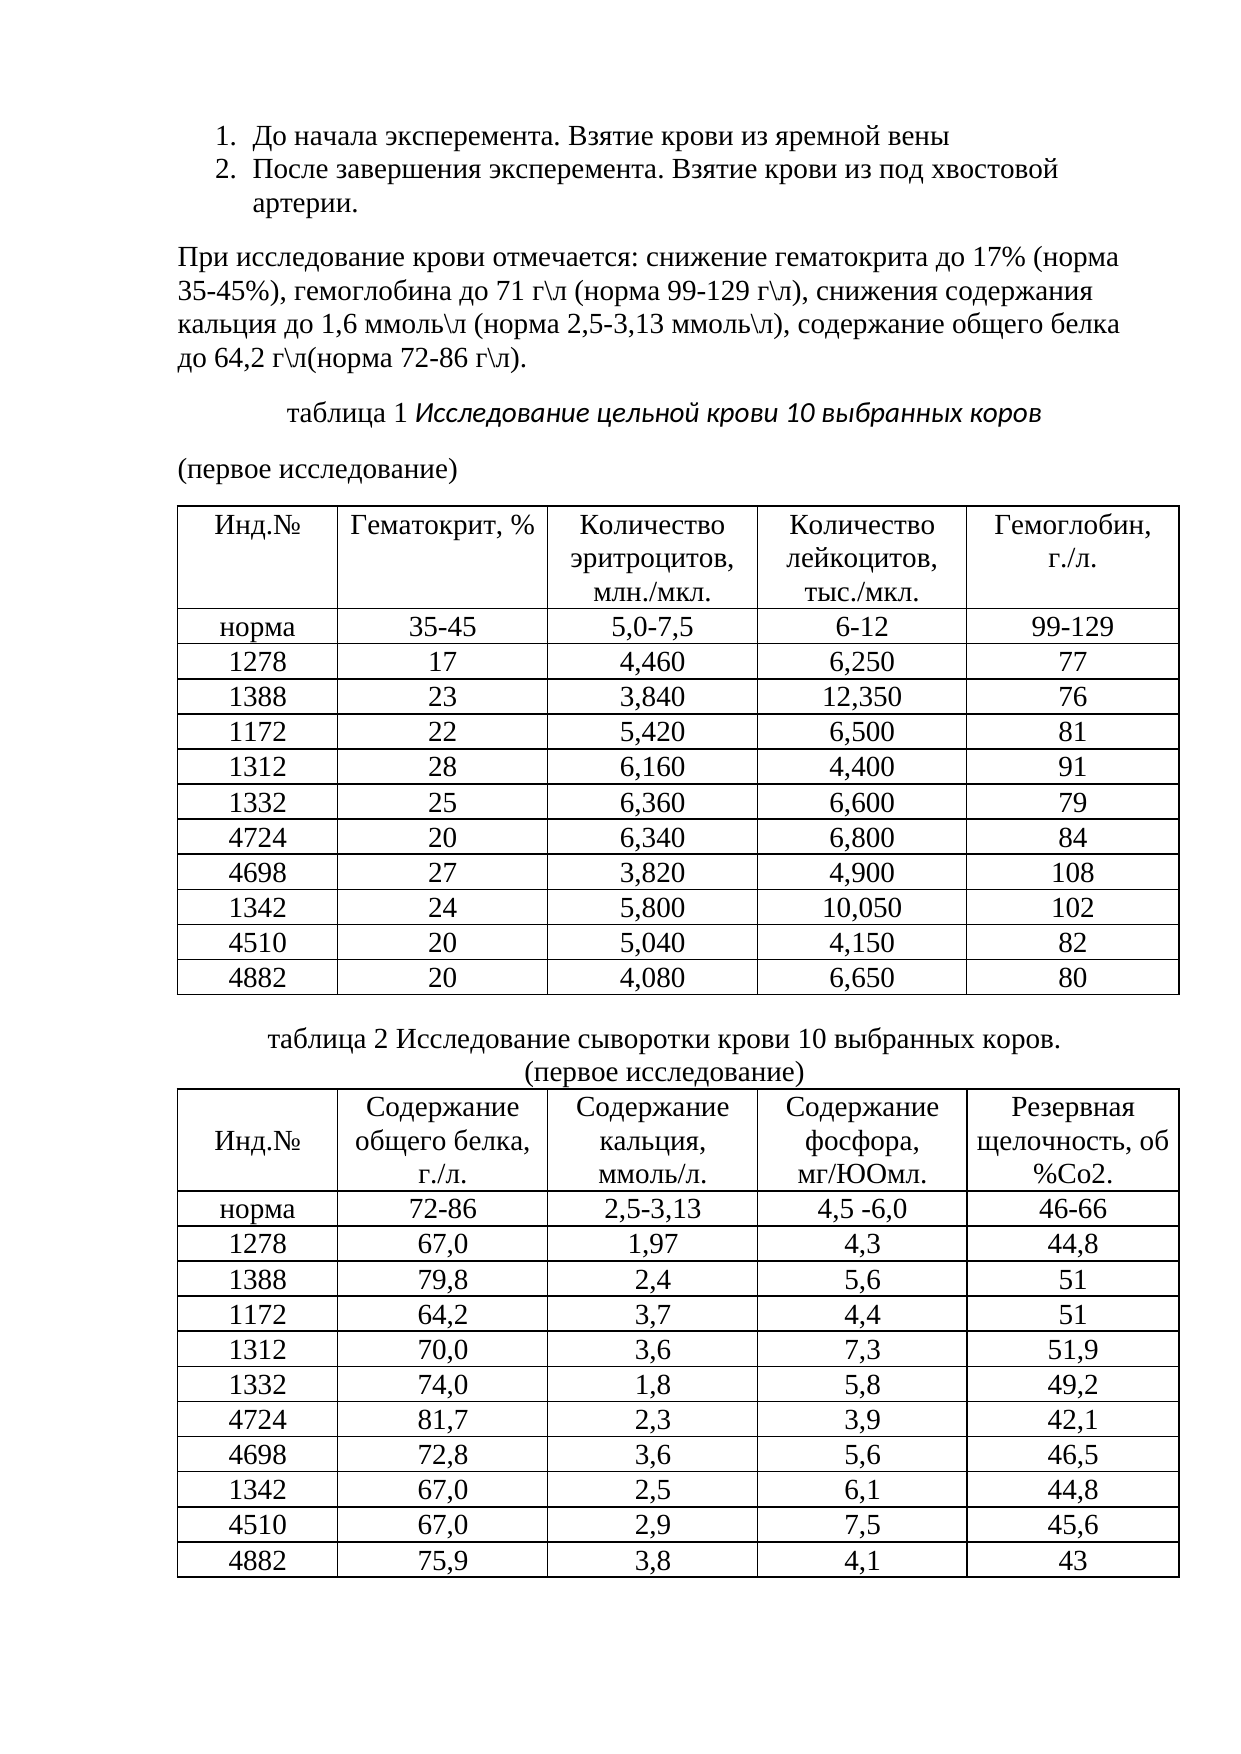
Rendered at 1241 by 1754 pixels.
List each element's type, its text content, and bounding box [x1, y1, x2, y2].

table_cell 4882 [178, 1543, 337, 1576]
table_cell 4,150 [758, 925, 966, 959]
table_header Гемоглобин, г./л. [967, 507, 1178, 608]
table_cell 84 [967, 820, 1178, 853]
table_cell 72,8 [338, 1437, 547, 1471]
table_cell 3,9 [758, 1402, 966, 1436]
table_header Содержание общего белка, г./л. [338, 1090, 547, 1190]
table_cell 5,0-7,5 [548, 609, 757, 643]
table_cell 6,500 [758, 715, 966, 748]
table_cell 4724 [178, 1402, 337, 1436]
table_cell 24 [338, 890, 547, 923]
text (первое исследование) [177, 451, 1152, 484]
table_cell 5,800 [548, 890, 757, 923]
table_cell 5,6 [758, 1262, 966, 1295]
table_cell 2,4 [548, 1262, 757, 1295]
table_cell 80 [967, 960, 1178, 994]
table_cell 28 [338, 750, 547, 783]
table_cell 1172 [178, 715, 337, 748]
table_cell 4,3 [758, 1227, 966, 1260]
table_cell 1278 [178, 1227, 337, 1260]
table_cell 4698 [178, 1437, 337, 1471]
table_cell 2,3 [548, 1402, 757, 1436]
table_cell 3,6 [548, 1332, 757, 1366]
table_header Инд.№ [178, 507, 337, 608]
table_cell 1342 [178, 1472, 337, 1506]
table_cell 6,1 [758, 1472, 966, 1506]
table_cell 4,1 [758, 1543, 966, 1576]
table_cell 4882 [178, 960, 337, 994]
table_cell 6,800 [758, 820, 966, 853]
table_cell 81,7 [338, 1402, 547, 1436]
table_cell 35-45 [338, 609, 547, 643]
table_cell 1332 [178, 785, 337, 818]
text (первое исследование) [177, 1054, 1152, 1088]
table_cell 102 [967, 890, 1178, 923]
table_cell 1,8 [548, 1367, 757, 1401]
table_cell 1278 [178, 644, 337, 678]
table_cell 1,97 [548, 1227, 757, 1260]
table_header Количество эритроцитов, млн./мкл. [548, 507, 757, 608]
table_cell 46-66 [968, 1192, 1178, 1225]
table_cell 67,0 [338, 1227, 547, 1260]
table_cell 2,9 [548, 1508, 757, 1541]
table_cell 7,5 [758, 1508, 966, 1541]
list После завершения эксперемента. Взятие крови из под хвостовой артерии. [215, 152, 1152, 219]
table_cell 2,5 [548, 1472, 757, 1506]
table_header Содержание кальция, ммоль/л. [548, 1090, 757, 1190]
table_cell 1388 [178, 680, 337, 713]
table_cell 77 [967, 644, 1178, 678]
table_cell 42,1 [968, 1402, 1178, 1436]
table_cell 6,650 [758, 960, 966, 994]
table_cell 51,9 [968, 1332, 1178, 1366]
table_cell 6,360 [548, 785, 757, 818]
table_cell 1172 [178, 1297, 337, 1330]
table_cell 6,250 [758, 644, 966, 678]
table_cell 4510 [178, 1508, 337, 1541]
table_cell 4510 [178, 925, 337, 959]
table_header Содержание фосфора, мг/ЮОмл. [758, 1090, 966, 1190]
table_cell 45,6 [968, 1508, 1178, 1541]
table_cell 12,350 [758, 680, 966, 713]
table_cell 1388 [178, 1262, 337, 1295]
table_cell 10,050 [758, 890, 966, 923]
table_cell 6,340 [548, 820, 757, 853]
table_cell 91 [967, 750, 1178, 783]
table_cell 3,840 [548, 680, 757, 713]
table_cell норма [178, 609, 337, 643]
table_cell 1312 [178, 750, 337, 783]
table_cell 6-12 [758, 609, 966, 643]
table_cell 25 [338, 785, 547, 818]
table_cell 1342 [178, 890, 337, 923]
table_cell 23 [338, 680, 547, 713]
table_cell 1312 [178, 1332, 337, 1366]
table_cell 67,0 [338, 1472, 547, 1506]
table_cell 4,5 -6,0 [758, 1192, 966, 1225]
table_cell 5,040 [548, 925, 757, 959]
table_cell 7,3 [758, 1332, 966, 1366]
table_cell 1332 [178, 1367, 337, 1401]
table_cell 3,820 [548, 855, 757, 888]
table_cell 74,0 [338, 1367, 547, 1401]
text таблица 2 Исследование сыворотки крови 10 выбранных коров. [177, 1021, 1152, 1054]
table_cell 51 [968, 1262, 1178, 1295]
text При исследование крови отмечается: снижение гематокрита до 17% (норма 35-45%), гемоглобина до 71 г\л (норма 99-129 г\л), снижения содержания кальция до 1,6 ммоль\л (норма 2,5-3,13 ммоль\л), содержание общего белка до 64,2 г\л(норма 72-86 г\л). [177, 239, 1152, 374]
table_cell 4,080 [548, 960, 757, 994]
table_header Инд.№ [178, 1090, 337, 1190]
table_cell 2,5-3,13 [548, 1192, 757, 1225]
table_cell 6,160 [548, 750, 757, 783]
table_cell 108 [967, 855, 1178, 888]
table_cell 79 [967, 785, 1178, 818]
table_cell 4,900 [758, 855, 966, 888]
table_header Количество лейкоцитов, тыс./мкл. [758, 507, 966, 608]
table_cell 75,9 [338, 1543, 547, 1576]
table_cell 44,8 [968, 1472, 1178, 1506]
table_cell 20 [338, 960, 547, 994]
table_cell 76 [967, 680, 1178, 713]
table_cell 4,400 [758, 750, 966, 783]
table_cell 5,420 [548, 715, 757, 748]
table_cell 4,460 [548, 644, 757, 678]
table_header Гематокрит, % [338, 507, 547, 608]
table_cell 20 [338, 925, 547, 959]
table_cell 27 [338, 855, 547, 888]
table_cell 17 [338, 644, 547, 678]
table_cell 4698 [178, 855, 337, 888]
table_cell 4,4 [758, 1297, 966, 1330]
table_cell 20 [338, 820, 547, 853]
table_cell 79,8 [338, 1262, 547, 1295]
table_cell 44,8 [968, 1227, 1178, 1260]
table_cell 64,2 [338, 1297, 547, 1330]
table_cell 99-129 [967, 609, 1178, 643]
table_cell 81 [967, 715, 1178, 748]
list До начала эксперемента. Взятие крови из яремной вены [215, 118, 1152, 152]
table_cell 82 [967, 925, 1178, 959]
table_cell 4724 [178, 820, 337, 853]
table_cell 3,8 [548, 1543, 757, 1576]
table_cell норма [178, 1192, 337, 1225]
table_cell 3,6 [548, 1437, 757, 1471]
table_cell 43 [968, 1543, 1178, 1576]
table_cell 46,5 [968, 1437, 1178, 1471]
table_cell 51 [968, 1297, 1178, 1330]
table_cell 70,0 [338, 1332, 547, 1366]
table_cell 6,600 [758, 785, 966, 818]
table_cell 3,7 [548, 1297, 757, 1330]
table_cell 22 [338, 715, 547, 748]
table_header Резервная щелочность, об%Со2. [968, 1090, 1178, 1190]
table_cell 67,0 [338, 1508, 547, 1541]
text таблица 1 Исследование цельной крови 10 выбранных коров [177, 394, 1152, 430]
table_cell 5,8 [758, 1367, 966, 1401]
table_cell 72-86 [338, 1192, 547, 1225]
table_cell 49,2 [968, 1367, 1178, 1401]
table_cell 5,6 [758, 1437, 966, 1471]
